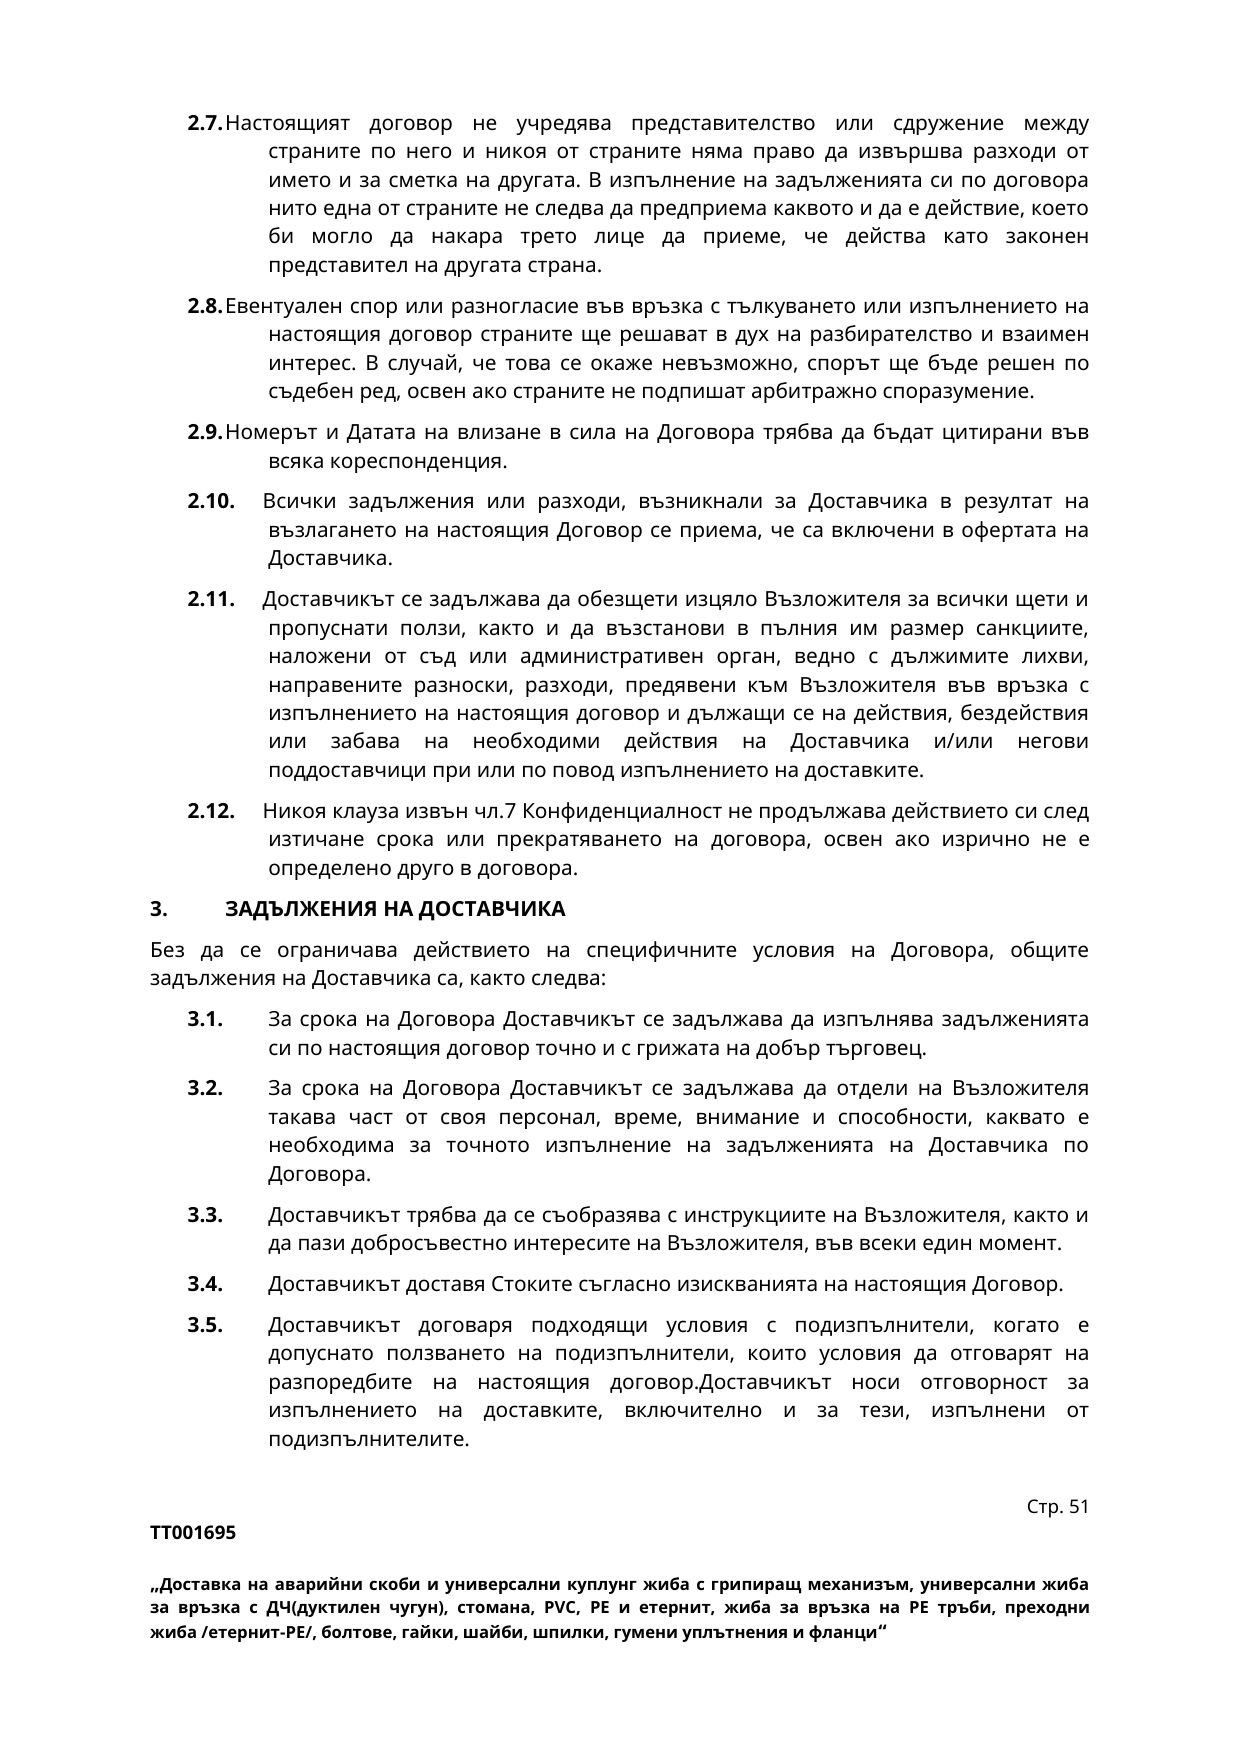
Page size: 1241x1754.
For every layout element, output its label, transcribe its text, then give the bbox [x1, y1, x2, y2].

list Всички задължения или разходи, възникнали за Доставчика в резултат на възлагането на настоящия Договор се приема, че са включени в офертата на Доставчика. [187, 487, 1090, 572]
text Без да се ограничава действието на специфичните условия на Договора, общите задължения на Доставчика са, както следва: [150, 935, 1090, 992]
list Доставчикът се задължава да обезщети изцяло Възложителя за всички щети и пропуснати ползи, както и да възстанови в пълния им размер санкциите, наложени от съд или административен орган, ведно с дължимите лихви, направените разноски, разходи, предявени към Възложителя във връзка с изпълнението на настоящия договор и дължащи се на действия, бездействия или забава на необходими действия на Доставчика и/или негови поддоставчици при или по повод изпълнението на доставките. [187, 584, 1090, 783]
list Доставчикът трябва да се съобразява с инструкциите на Възложителя, както и да пази добросъвестно интересите на Възложителя, във всеки един момент. [187, 1200, 1090, 1257]
list Настоящият договор не учредява представителство или сдружение между страните по него и никоя от страните няма право да извършва разходи от името и за сметка на другата. В изпълнение на задълженията си по договора нито една от страните не следва да предприема каквото и да е действие, което би могло да накара трето лице да приеме, че действа като законен представител на другата страна. [187, 108, 1090, 278]
list Доставчикът договаря подходящи условия с подизпълнители, когато е допуснато ползването на подизпълнители, които условия да отговарят на разпоредбите на настоящия договор.Доставчикът носи отговорност за изпълнението на доставките, включително и за тези, изпълнени от подизпълнителите. [187, 1310, 1090, 1452]
list За срока на Договора Доставчикът се задължава да изпълнява задълженията си по настоящия договор точно и с грижата на добър търговец. [187, 1004, 1090, 1061]
list ЗАДЪЛЖЕНИЯ НА ДОСТАВЧИКА [150, 894, 1090, 922]
list Никоя клауза извън чл.7 Конфиденциалност не продължава действието си след изтичане срока или прекратяването на договора, освен ако изрично не е определено друго в договора. [187, 796, 1090, 881]
list Номерът и Датата на влизане в сила на Договора трябва да бъдат цитирани във всяка кореспонденция. [187, 417, 1090, 474]
list За срока на Договора Доставчикът се задължава да отдели на Възложителя такава част от своя персонал, време, внимание и способности, каквато е необходима за точното изпълнение на задълженията на Доставчика по Договора. [187, 1073, 1090, 1187]
list Доставчикът доставя Стоките съгласно изискванията на настоящия Договор. [187, 1269, 1090, 1298]
list Евентуален спор или разногласие във връзка с тълкуването или изпълнението на настоящия договор страните ще решават в дух на разбирателство и взаимен интерес. В случай, че това се окаже невъзможно, спорът ще бъде решен по съдебен ред, освен ако страните не подпишат арбитражно споразумение. [187, 291, 1090, 405]
